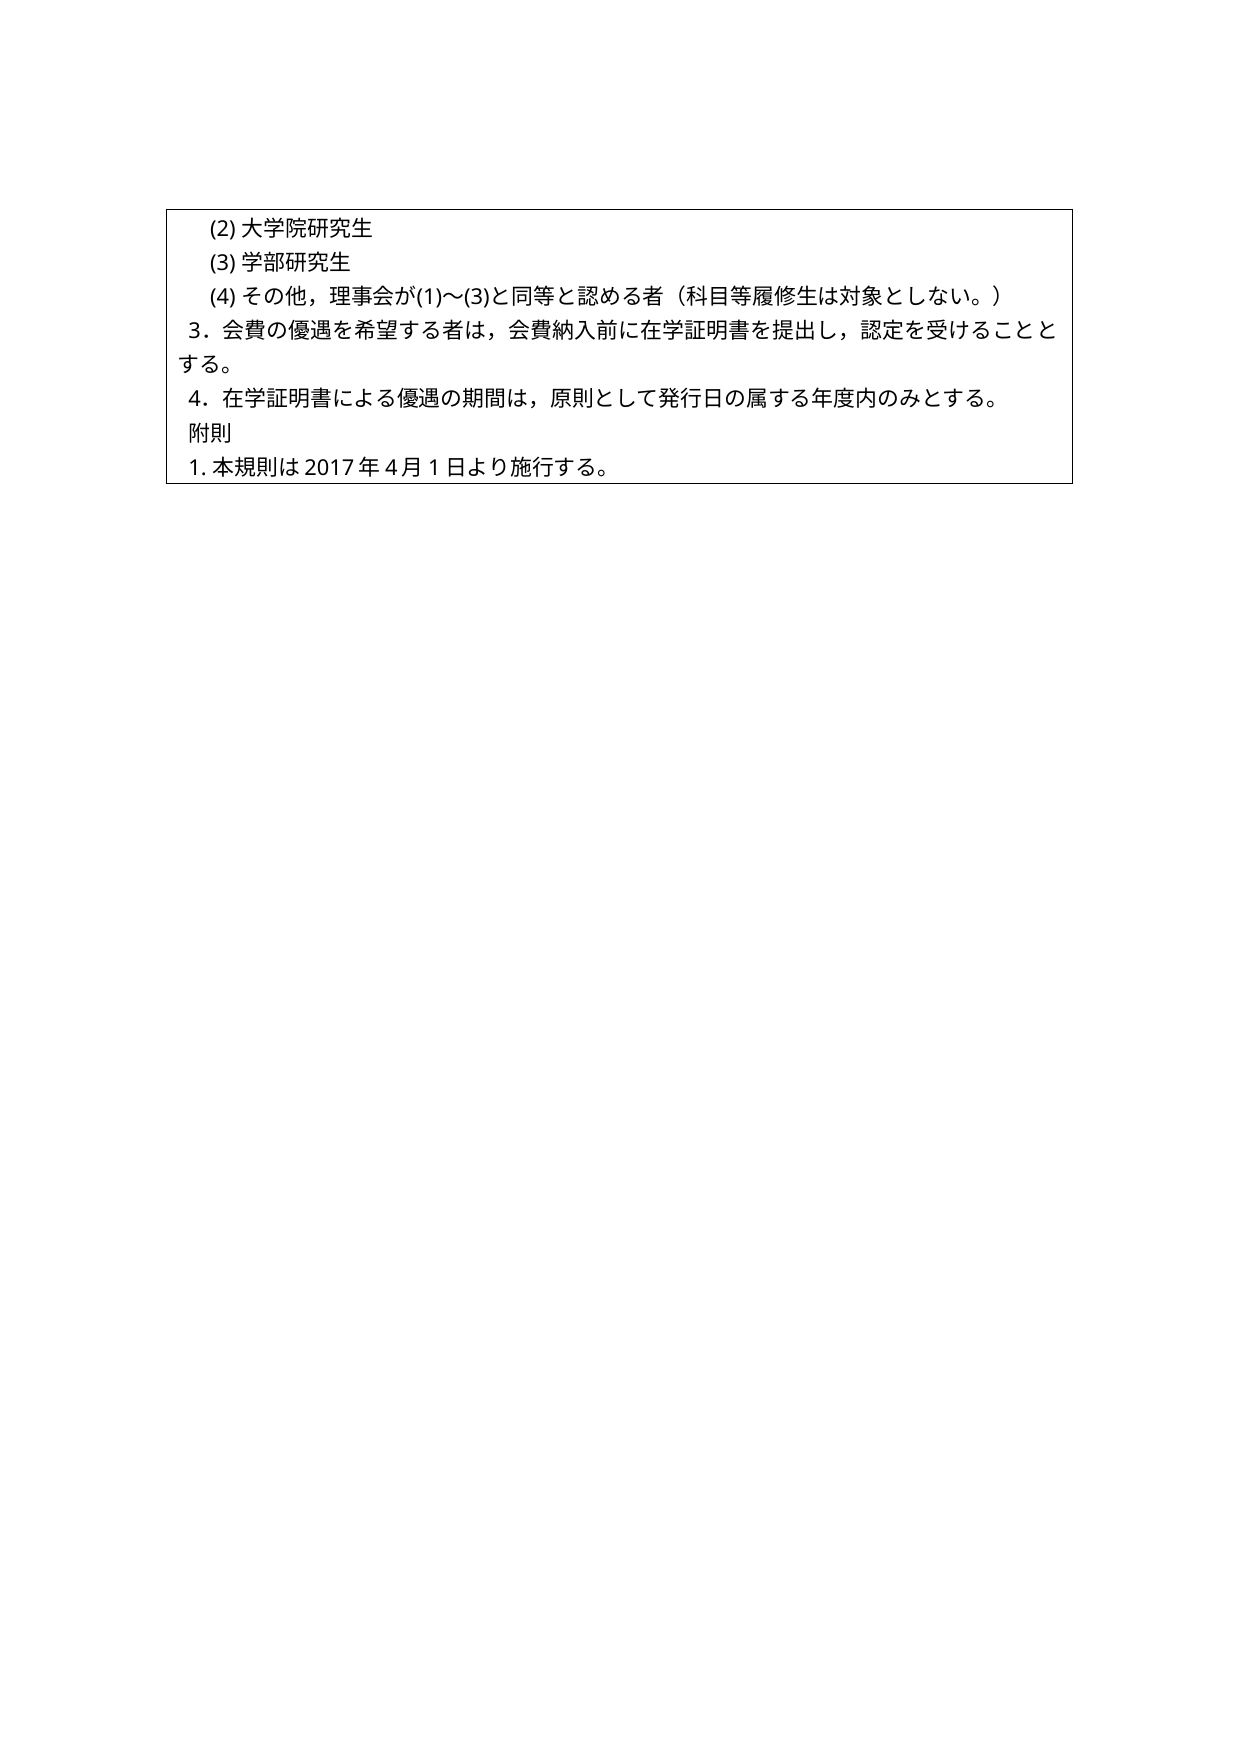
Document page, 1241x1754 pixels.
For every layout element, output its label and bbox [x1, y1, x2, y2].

table_header [167, 210, 1072, 483]
